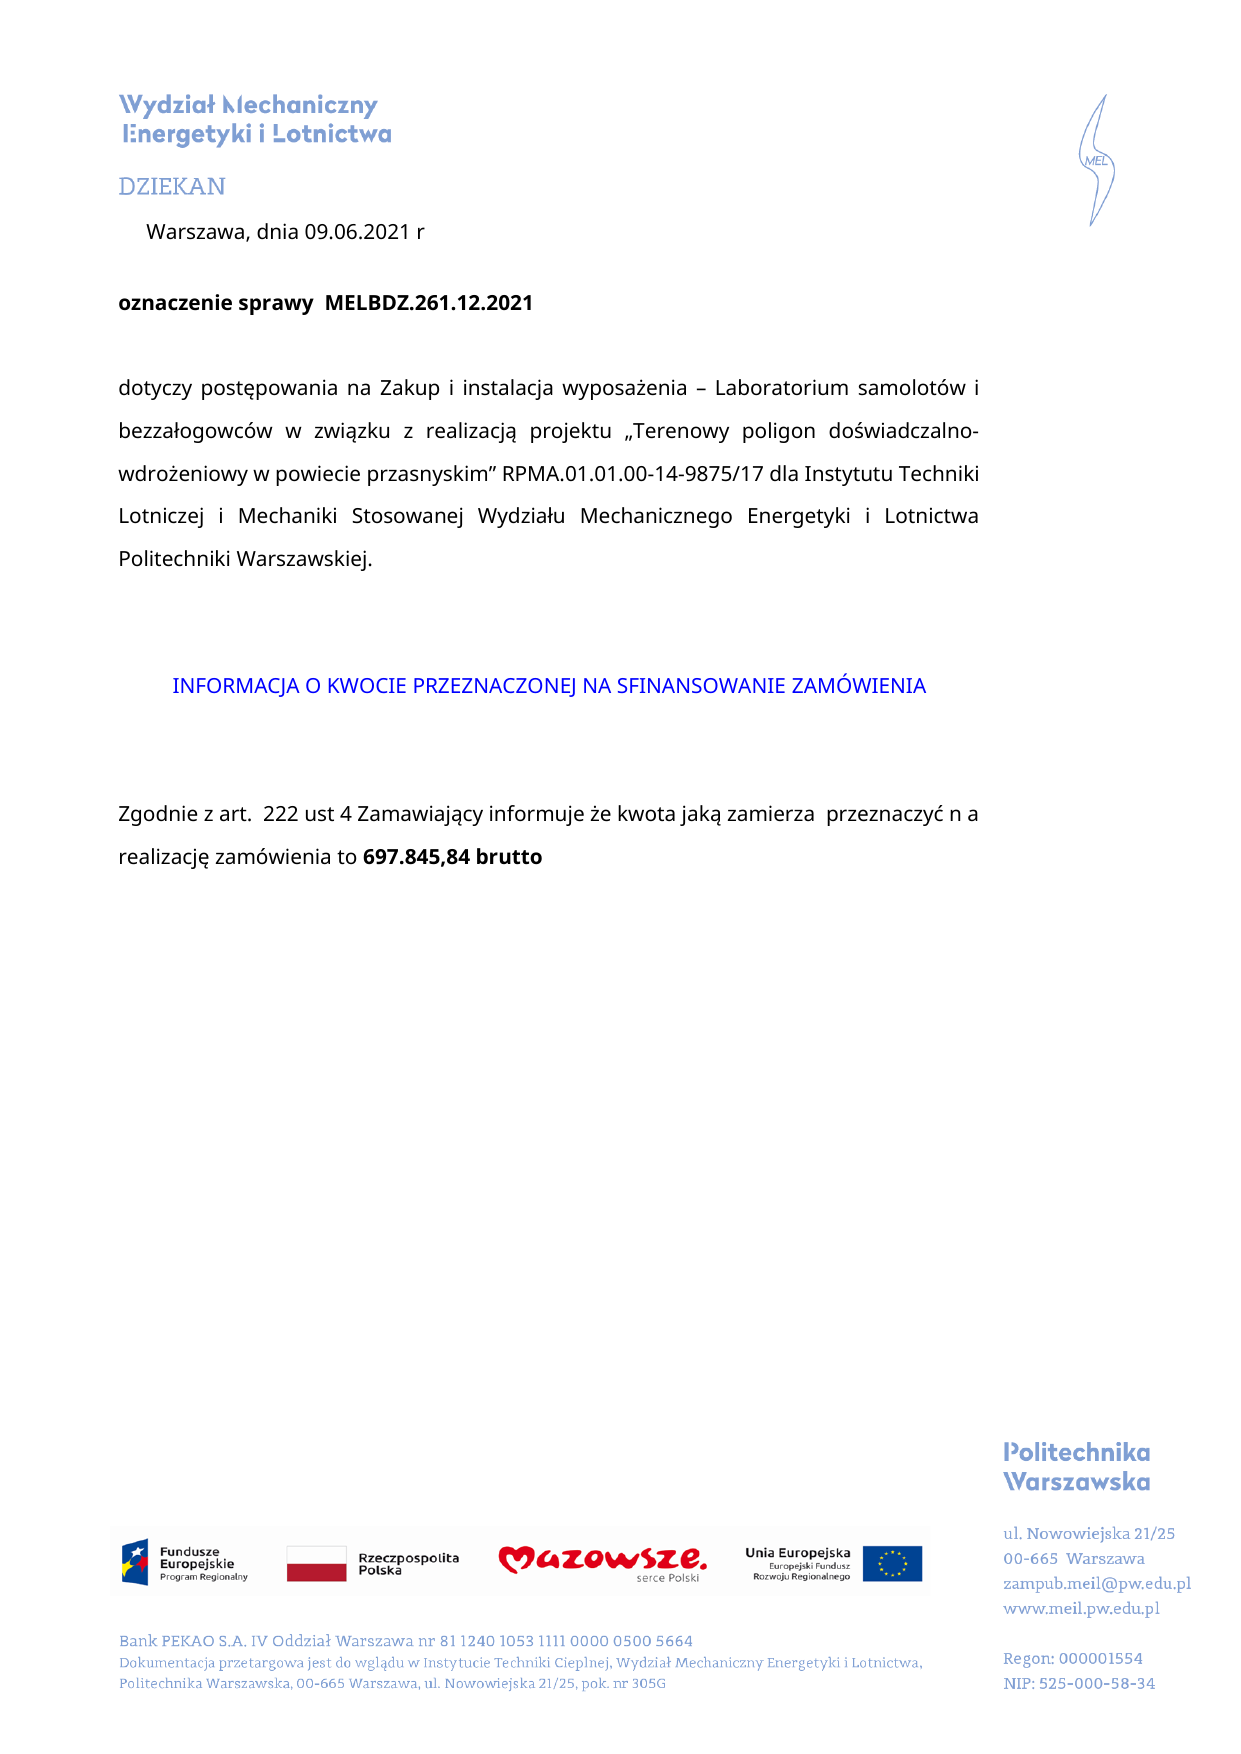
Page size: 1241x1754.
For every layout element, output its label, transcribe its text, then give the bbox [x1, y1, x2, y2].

text Warszawa, dnia 09.06.2021 r [118, 213, 980, 246]
picture [108, 1442, 1236, 1749]
text oznaczenie sprawy MELBDZ.261.12.2021 [118, 288, 980, 317]
text dotyczy postępowania na Zakup i instalacja wyposażenia – Laboratorium samolotów i bezzałogowców w związku z realizacją projektu „Terenowy poligon doświadczalno-wdrożeniowy w powiecie przasnyskim” RPMA.01.01.00-14-9875/17 dla Instytutu Techniki Lotniczej i Mechaniki Stosowanej Wydziału Mechanicznego Energetyki i Lotnictwa Politechniki Warszawskiej. [118, 373, 980, 572]
picture [1, 1, 1236, 226]
text INFORMACJA O KWOCIE PRZEZNACZONEJ NA SFINANSOWANIE ZAMÓWIENIA [118, 672, 980, 700]
text Zgodnie z art. 222 ust 4 Zamawiający informuje że kwota jaką zamierza przeznaczyć n a realizację zamówienia to 697.845,84 brutto [118, 799, 980, 871]
